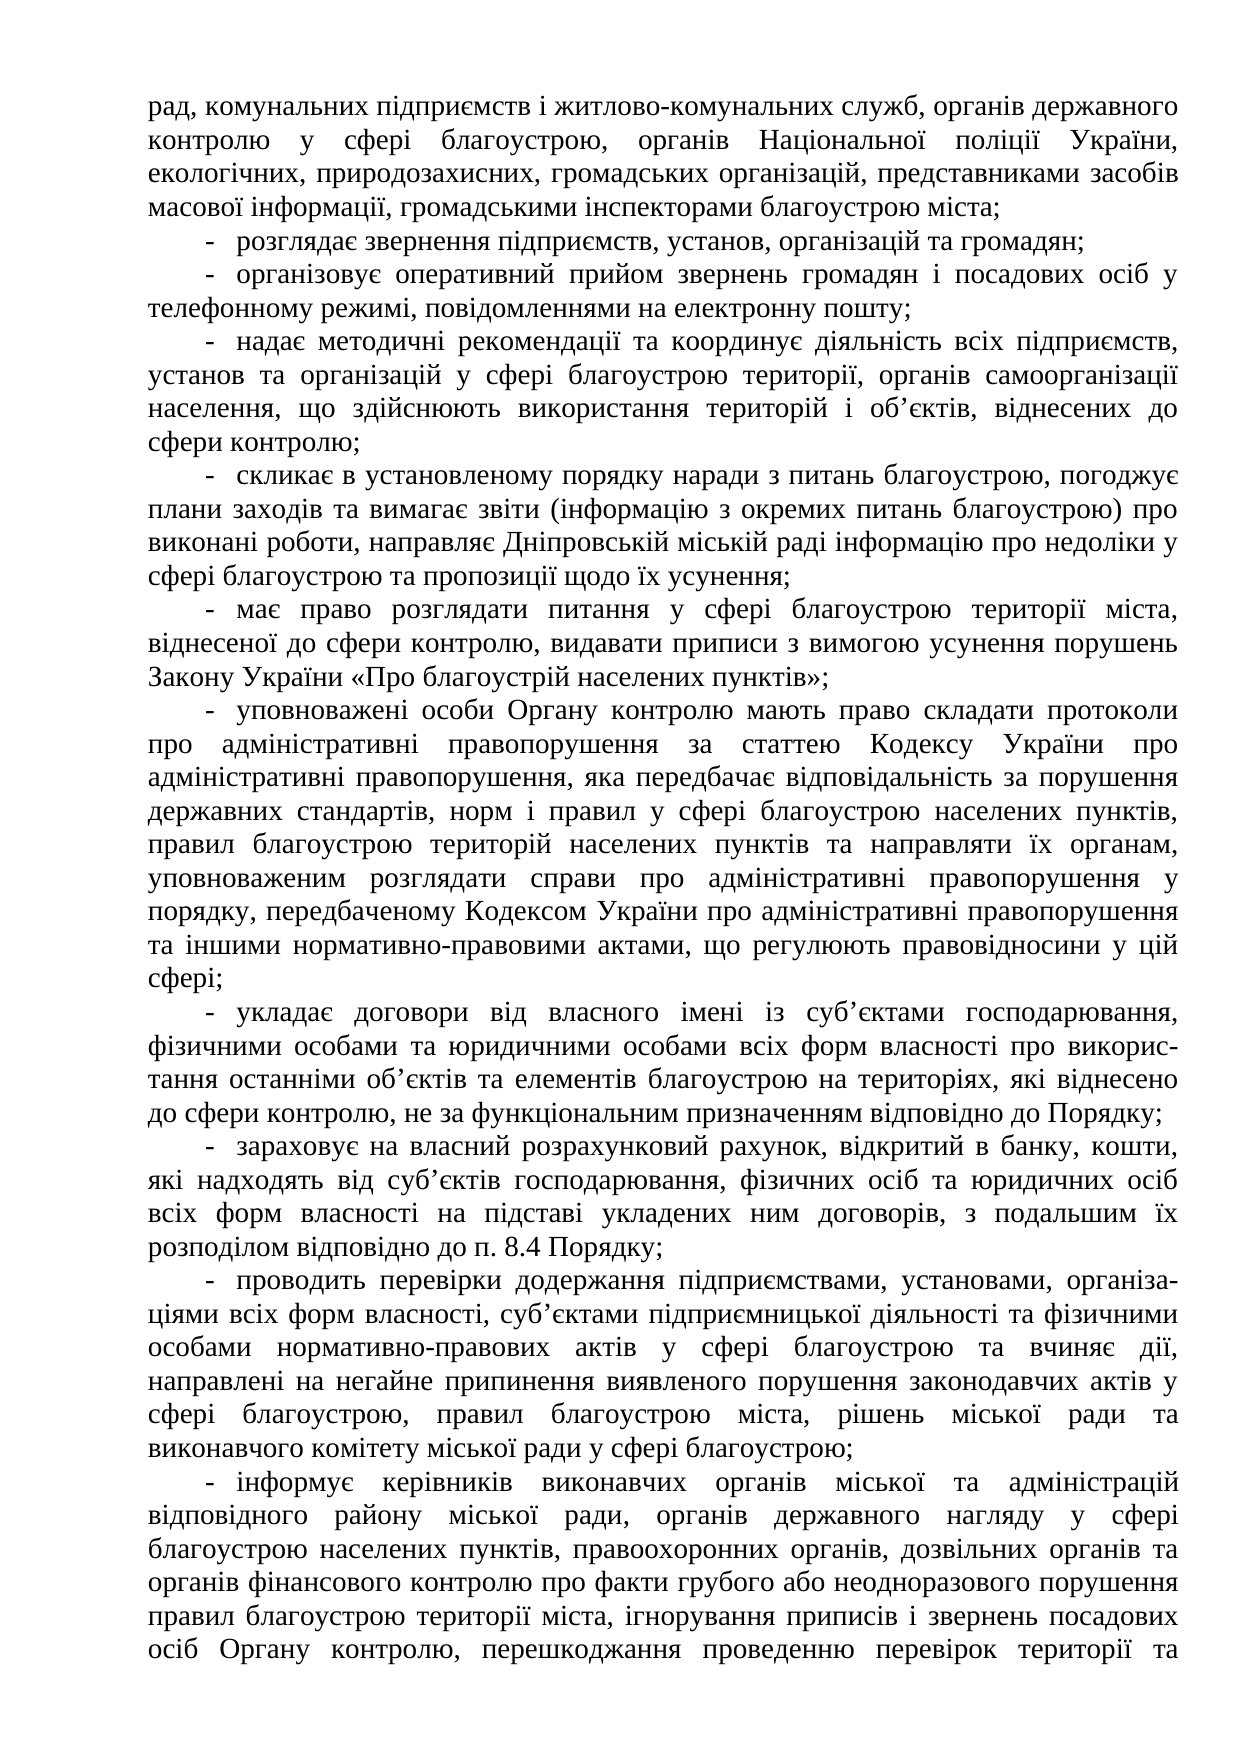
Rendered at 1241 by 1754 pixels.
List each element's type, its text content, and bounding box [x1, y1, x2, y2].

list організовує оперативний прийом звернень громадян і посадових осіб у телефонному режимі, повідомленнями на електронну пошту; [148, 256, 1179, 323]
list розглядає звернення підприємств, установ, організацій та громадян; [148, 223, 1179, 256]
list надає методичні рекомендації та координує діяльність всіх підприємств, установ та організацій у сфері благоустрою території, органів самоорганізації населення, що здійснюють використання територій і об’єктів, віднесених до сфери контролю; [148, 323, 1179, 457]
text - укладає договори від власного імені із суб’єктами господарювання, фізичними особами та юридичними особами всіх форм власності про викорис-тання останніми об’єктів та елементів благоустрою на територіях, які віднесено до сфери контролю, не за функціональним призначенням відповідно до Порядку; [148, 994, 1179, 1128]
list уповноважені особи Органу контролю мають право складати протоколи про адміністративні правопорушення за статтею Кодексу України про адміністративні правопорушення, яка передбачає відповідальність за порушення державних стандартів, норм і правил у сфері благоустрою населених пунктів, правил благоустрою територій населених пунктів та направляти їх органам, уповноваженим розглядати справи про адміністративні правопорушення у порядку, передбаченому Кодексом України про адміністративні правопорушення та іншими нормативно-правовими актами, що регулюють правовідносини у цій сфері; [148, 692, 1179, 994]
list зараховує на власний розрахунковий рахунок, відкритий в банку, кошти, які надходять від суб’єктів господарювання, фізичних осіб та юридичних осіб всіх форм власності на підставі укладених ним договорів, з подальшим їх розподілом відповідно до п. 8.4 Порядку; [148, 1128, 1179, 1262]
list скликає в установленому порядку наради з питань благоустрою, погоджує плани заходів та вимагає звіти (інформацію з окремих питань благоустрою) про виконані роботи, направляє Дніпровській міській раді інформацію про недоліки у сфері благоустрою та пропозиції щодо їх усунення; [148, 457, 1179, 592]
list має право розглядати питання у сфері благоустрою території міста, віднесеної до сфери контролю, видавати приписи з вимогою усунення порушень Закону України «Про благоустрій населених пунктів»; [148, 592, 1179, 692]
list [148, 1464, 1179, 1665]
list проводить перевірки додержання підприємствами, установами, організа-ціями всіх форм власності, суб’єктами підприємницької діяльності та фізичними особами нормативно-правових актів у сфері благоустрою та вчиняє дії, направлені на негайне припинення виявленого порушення законодавчих актів у сфері благоустрою, правил благоустрою міста, рішень міської ради та виконавчого комітету міської ради у сфері благоустрою; [148, 1262, 1179, 1464]
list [148, 88, 1179, 223]
